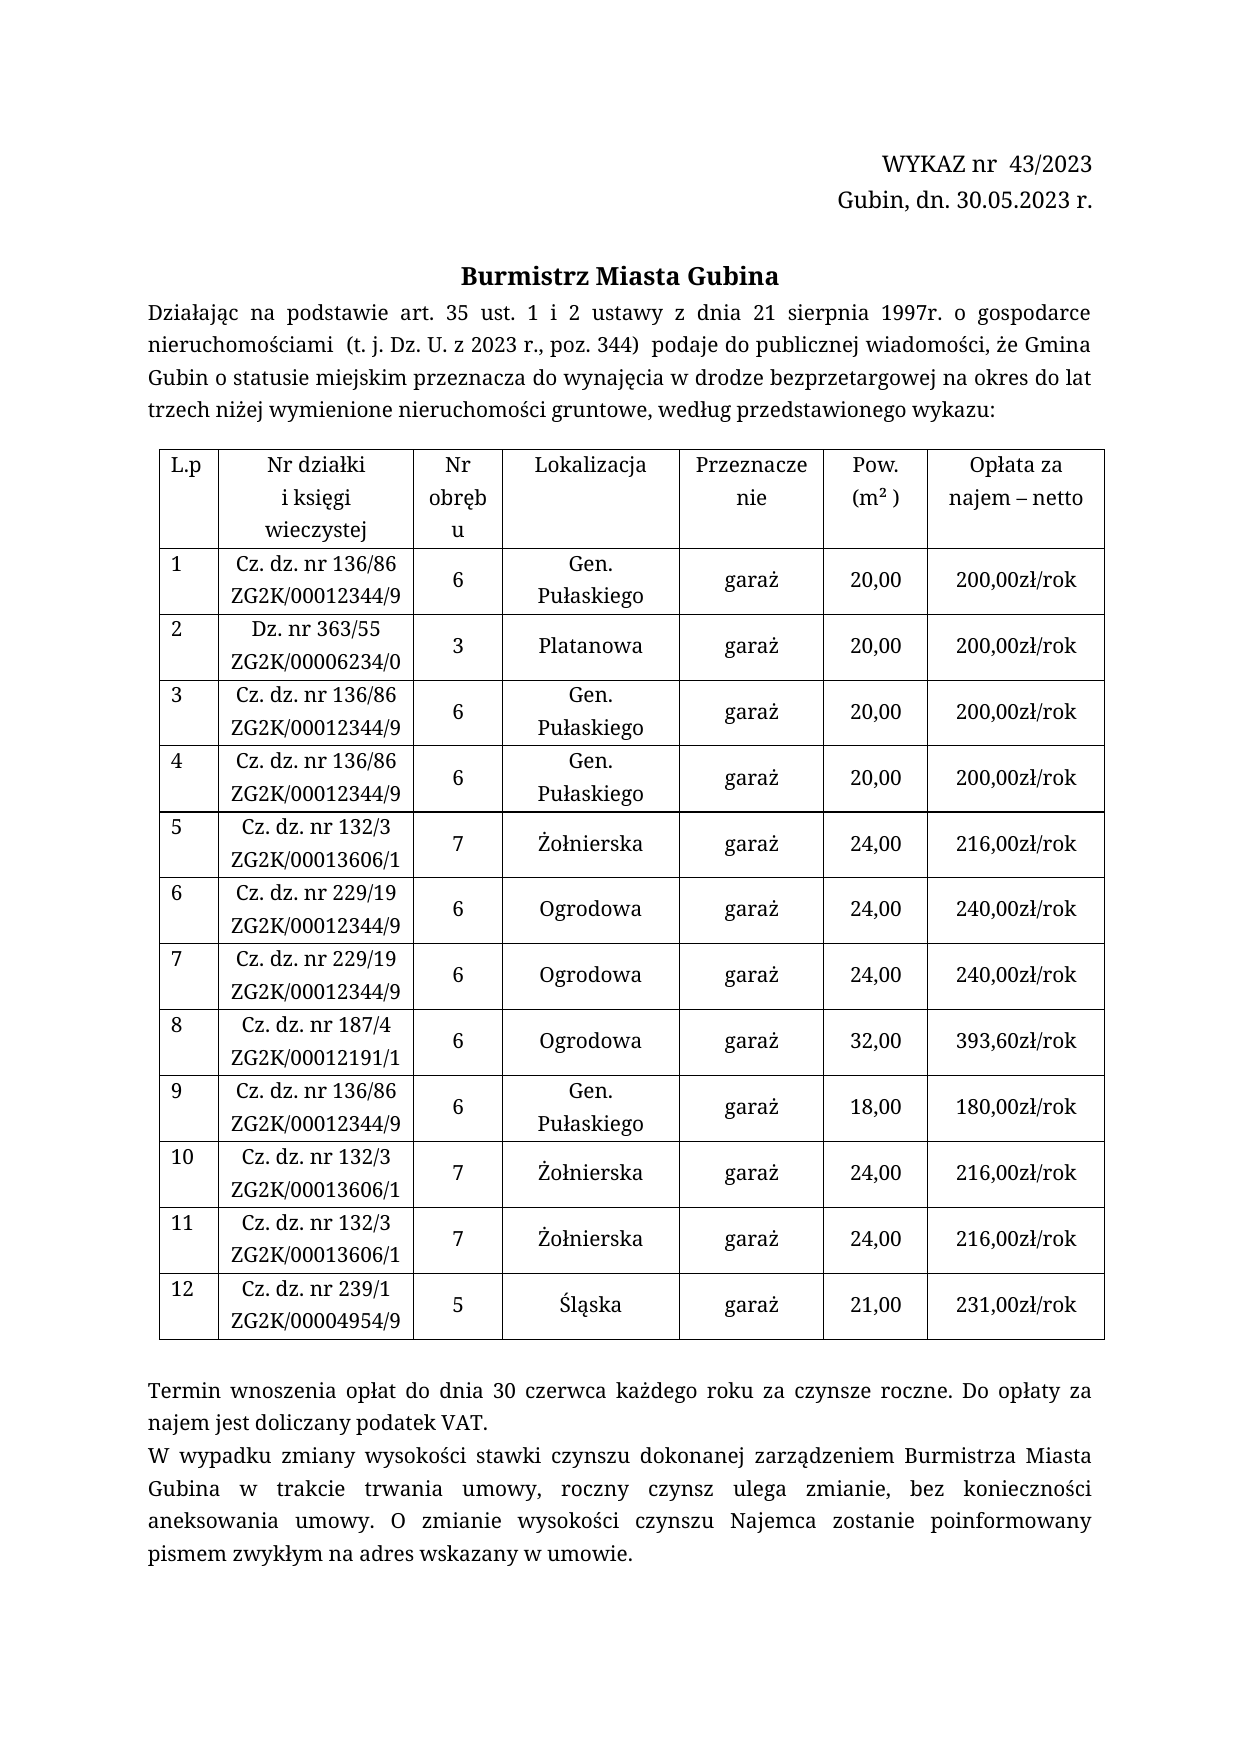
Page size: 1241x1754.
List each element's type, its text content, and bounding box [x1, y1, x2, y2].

table_cell 200,00zł/rok [928, 615, 1104, 679]
table_cell 11 [160, 1208, 218, 1273]
table_cell 216,00zł/rok [928, 1142, 1104, 1207]
table_cell garaż [680, 1274, 823, 1339]
text Gubin, dn. 30.05.2023 r. [148, 183, 1093, 215]
table_cell 240,00zł/rok [928, 944, 1104, 1009]
table_cell Ogrodowa [503, 944, 679, 1009]
table_cell Cz. dz. nr 136/86 ZG2K/00012344/9 [219, 549, 413, 613]
table_cell 2 [160, 615, 218, 679]
table_cell 10 [160, 1142, 218, 1207]
table_cell 216,00zł/rok [928, 1208, 1104, 1273]
table_cell 8 [160, 1010, 218, 1075]
table_cell Żołnierska [503, 1208, 679, 1273]
table_cell Żołnierska [503, 813, 679, 877]
table_cell Żołnierska [503, 1142, 679, 1207]
table_cell 393,60zł/rok [928, 1010, 1104, 1075]
table_cell Cz. dz. nr 132/3 ZG2K/00013606/1 [219, 1208, 413, 1273]
table_cell 200,00zł/rok [928, 746, 1104, 811]
table_cell 3 [414, 615, 502, 679]
table_cell 180,00zł/rok [928, 1076, 1104, 1141]
table_cell Gen. Pułaskiego [503, 746, 679, 811]
table_cell 18,00 [824, 1076, 927, 1141]
table_cell Cz. dz. nr 136/86 ZG2K/00012344/9 [219, 746, 413, 811]
table_cell Cz. dz. nr 229/19 ZG2K/00012344/9 [219, 878, 413, 943]
table_cell 32,00 [824, 1010, 927, 1075]
table_cell 24,00 [824, 1142, 927, 1207]
table_cell Gen. Pułaskiego [503, 681, 679, 745]
table_cell 3 [160, 681, 218, 745]
table_header Przeznaczenie [680, 450, 823, 548]
table_cell Cz. dz. nr 229/19 ZG2K/00012344/9 [219, 944, 413, 1009]
table_cell 6 [414, 944, 502, 1009]
table_header Pow. (m² ) [824, 450, 927, 548]
table_cell 24,00 [824, 1208, 927, 1273]
table_header Opłata za najem – netto [928, 450, 1104, 548]
table_cell Gen. Pułaskiego [503, 549, 679, 613]
table_cell 240,00zł/rok [928, 878, 1104, 943]
table_cell garaż [680, 1208, 823, 1273]
table_cell Cz. dz. nr 132/3 ZG2K/00013606/1 [219, 813, 413, 877]
table_cell garaż [680, 1010, 823, 1075]
table_cell Cz. dz. nr 187/4 ZG2K/00012191/1 [219, 1010, 413, 1075]
table_cell 7 [414, 813, 502, 877]
text W wypadku zmiany wysokości stawki czynszu dokonanej zarządzeniem Burmistrza Miasta Gubina w trakcie trwania umowy, roczny czynsz ulega zmianie, bez konieczności aneksowania umowy. O zmianie wysokości czynszu Najemca zostanie poinformowany pismem zwykłym na adres wskazany w umowie. [148, 1441, 1093, 1567]
table_cell garaż [680, 1142, 823, 1207]
table_cell Śląska [503, 1274, 679, 1339]
table_cell Ogrodowa [503, 878, 679, 943]
table_cell 9 [160, 1076, 218, 1141]
text Działając na podstawie art. 35 ust. 1 i 2 ustawy z dnia 21 sierpnia 1997r. o gospodarce nieruchomościami (t. j. Dz. U. z 2023 r., poz. 344) podaje do publicznej wiadomości, że Gmina Gubin o statusie miejskim przeznacza do wynajęcia w drodze bezprzetargowej na okres do lat trzech niżej wymienione nieruchomości gruntowe, według przedstawionego wykazu: [148, 298, 1093, 424]
table_cell 20,00 [824, 615, 927, 679]
text Burmistrz Miasta Gubina [148, 259, 1093, 293]
table_cell 20,00 [824, 681, 927, 745]
table_cell garaż [680, 1076, 823, 1141]
table_header Lokalizacja [503, 450, 679, 548]
table_cell Dz. nr 363/55 ZG2K/00006234/0 [219, 615, 413, 679]
table_cell 20,00 [824, 549, 927, 613]
table_cell 5 [414, 1274, 502, 1339]
table_cell Cz. dz. nr 239/1 ZG2K/00004954/9 [219, 1274, 413, 1339]
table_cell 6 [414, 1010, 502, 1075]
table_header Nr obrębu [414, 450, 502, 548]
table_cell Cz. dz. nr 136/86 ZG2K/00012344/9 [219, 681, 413, 745]
table_cell 216,00zł/rok [928, 813, 1104, 877]
table_cell 24,00 [824, 813, 927, 877]
table_cell 20,00 [824, 746, 927, 811]
table_cell 4 [160, 746, 218, 811]
table_header Nr działki i księgi wieczystej [219, 450, 413, 548]
table_cell garaż [680, 549, 823, 613]
table_cell 6 [160, 878, 218, 943]
table_cell garaż [680, 681, 823, 745]
table_cell 21,00 [824, 1274, 927, 1339]
table_cell 200,00zł/rok [928, 681, 1104, 745]
table_cell Ogrodowa [503, 1010, 679, 1075]
table_cell 7 [414, 1142, 502, 1207]
table_cell 24,00 [824, 878, 927, 943]
table_cell 6 [414, 549, 502, 613]
table_cell 6 [414, 746, 502, 811]
table_header L.p [160, 450, 218, 548]
table_cell 12 [160, 1274, 218, 1339]
table_cell 6 [414, 878, 502, 943]
table_cell 5 [160, 813, 218, 877]
table_cell 7 [414, 1208, 502, 1273]
table_cell garaż [680, 615, 823, 679]
table_cell 1 [160, 549, 218, 613]
table_cell 6 [414, 681, 502, 745]
table_cell 231,00zł/rok [928, 1274, 1104, 1339]
table_cell 7 [160, 944, 218, 1009]
text Termin wnoszenia opłat do dnia 30 czerwca każdego roku za czynsze roczne. Do opłaty za najem jest doliczany podatek VAT. [148, 1376, 1093, 1437]
table_cell Cz. dz. nr 132/3 ZG2K/00013606/1 [219, 1142, 413, 1207]
table_cell garaż [680, 878, 823, 943]
table_cell garaż [680, 746, 823, 811]
table_cell 6 [414, 1076, 502, 1141]
table_cell Platanowa [503, 615, 679, 679]
table_cell garaż [680, 813, 823, 877]
table_cell 200,00zł/rok [928, 549, 1104, 613]
table_cell Gen. Pułaskiego [503, 1076, 679, 1141]
table_cell 24,00 [824, 944, 927, 1009]
text WYKAZ nr 43/2023 [148, 148, 1093, 179]
table_cell Cz. dz. nr 136/86 ZG2K/00012344/9 [219, 1076, 413, 1141]
table_cell garaż [680, 944, 823, 1009]
